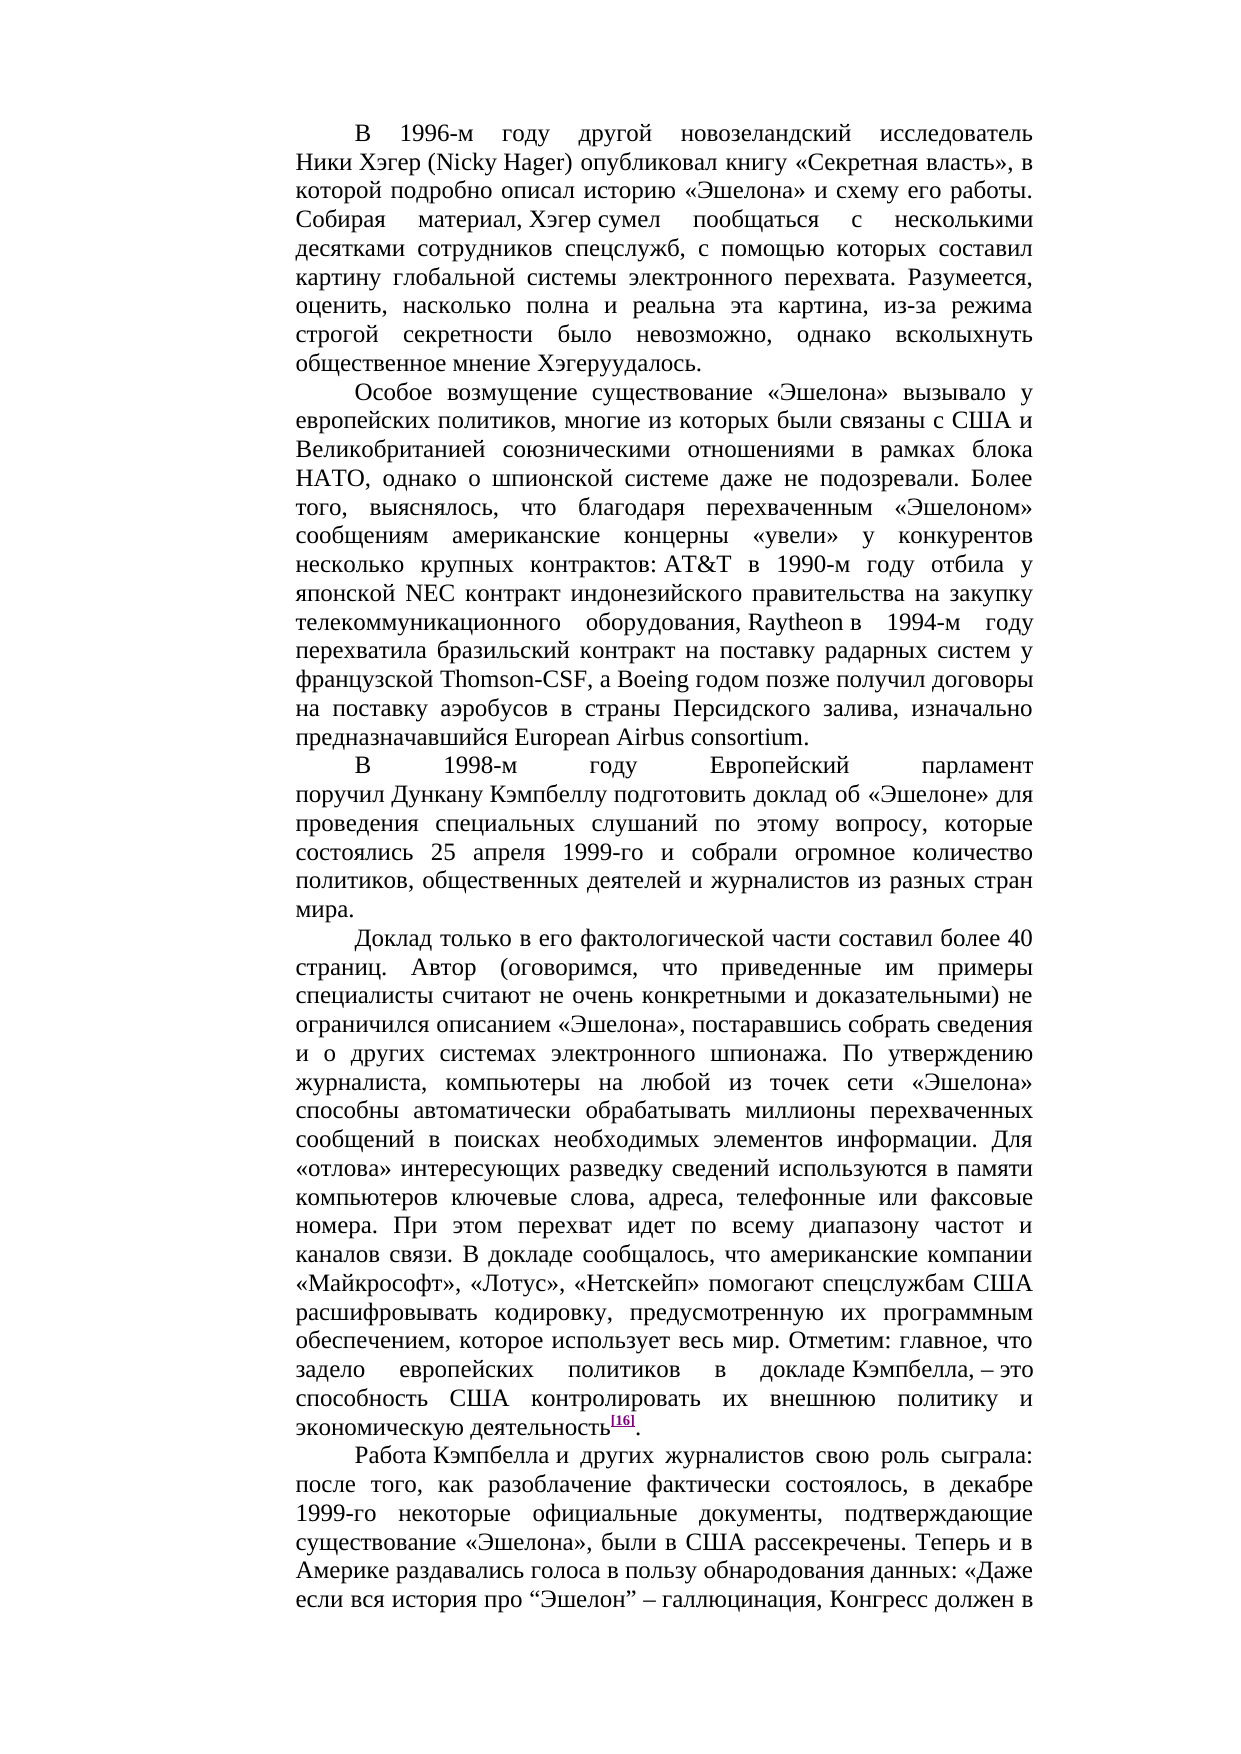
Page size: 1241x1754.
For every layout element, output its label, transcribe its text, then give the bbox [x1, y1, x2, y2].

text Особое возмущение существование «Эшелона» вызывало у европейских политиков, многие из которых были связаны с США и Великобританией союзническими отношениями в рамках блока НАТО, однако о шпионской системе даже не подозревали. Более того, выяснялось, что благодаря перехваченным «Эшелоном» сообщениям американские концерны «увели» у конкурентов несколько крупных контрактов: AT&T в 1990-м году отбила у японской NEC контракт индонезийского правительства на закупку телекоммуникационного оборудования, Raytheon в 1994-м году перехватила бразильский контракт на поставку радарных систем у французской Thomson-CSF, a Boeing годом позже получил договоры на поставку аэробусов в страны Персидского залива, изначально предназначавшийся European Airbus consortium. [295, 377, 1033, 751]
text Доклад только в его фактологической части составил более 40 страниц. Автор (оговоримся, что приведенные им примеры специалисты считают не очень конкретными и доказательными) не ограничился описанием «Эшелона», постаравшись собрать сведения и о других системах электронного шпионажа. По утверждению журналиста, компьютеры на любой из точек сети «Эшелона» способны автоматически обрабатывать миллионы перехваченных сообщений в поисках необходимых элементов информации. Для «отлова» интересующих разведку сведений используются в памяти компьютеров ключевые слова, адреса, телефонные или факсовые номера. При этом перехват идет по всему диапазону частот и каналов связи. В докладе сообщалось, что американские компании «Майкрософт», «Лотус», «Нетскейп» помогают спецслужбам США расшифровывать кодировку, предусмотренную их программным обеспечением, которое использует весь мир. Отметим: главное, что задело европейских политиков в докладе Кэмпбелла, – это способность США контролировать их внешнюю политику и экономическую деятельность[16]. [295, 923, 1033, 1441]
text В 1996-м году другой новозеландский исследователь Ники Хэгер (Nicky Hager) опубликовал книгу «Секретная власть», в которой подробно описал историю «Эшелона» и схему его работы. Собирая материал, Хэгер сумел пообщаться с несколькими десятками сотрудников спецслужб, с помощью которых составил картину глобальной системы электронного перехвата. Разумеется, оценить, насколько полна и реальна эта картина, из-за режима строгой секретности было невозможно, однако всколыхнуть общественное мнение Хэгеруудалось. [295, 118, 1033, 377]
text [295, 1441, 1033, 1613]
text В 1998-м году Европейский парламент поручил Дункану Кэмпбеллу подготовить доклад об «Эшелоне» для проведения специальных слушаний по этому вопросу, которые состоялись 25 апреля 1999-го и собрали огромное количество политиков, общественных деятелей и журналистов из разных стран мира. [295, 751, 1033, 923]
